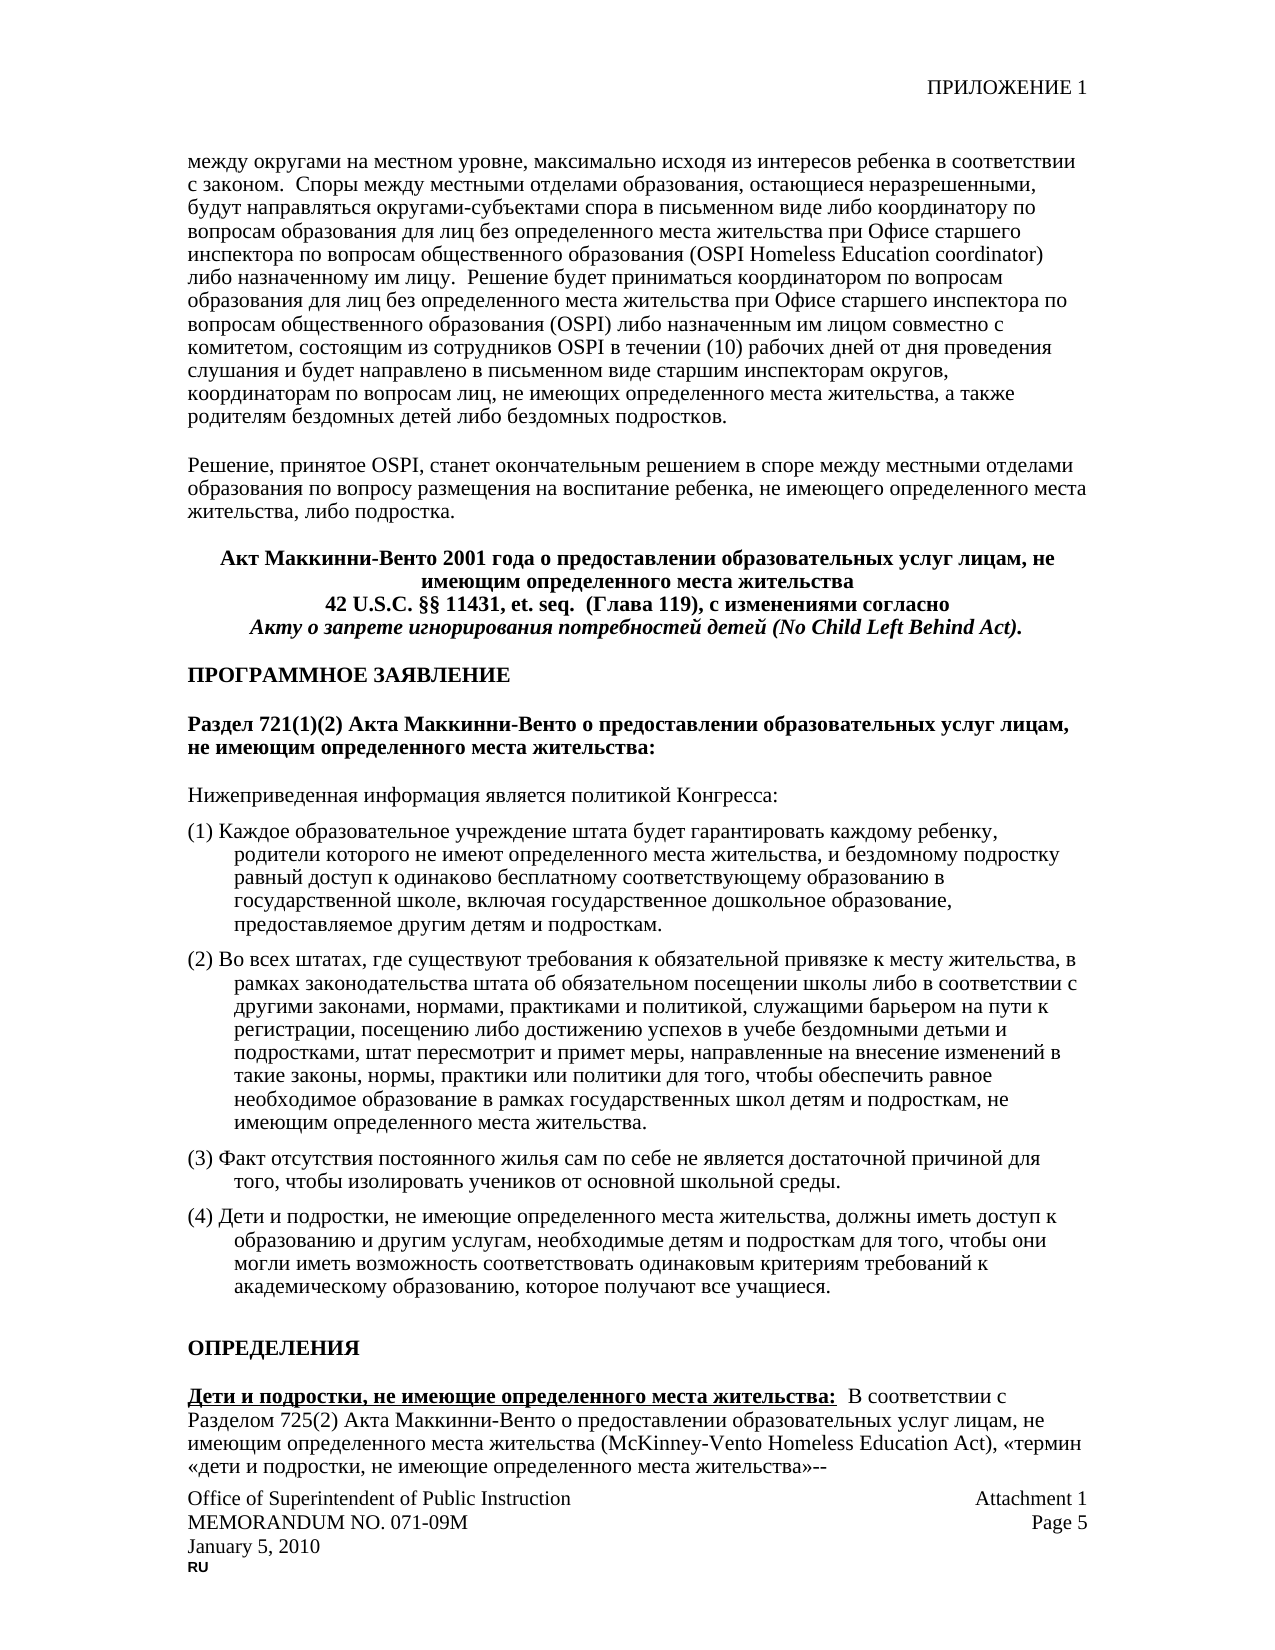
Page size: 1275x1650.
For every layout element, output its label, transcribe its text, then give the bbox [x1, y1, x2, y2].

text Нижеприведенная информация является политикой Конгресса: [187, 784, 1087, 807]
text Дети и подростки, не имеющие определенного места жительства: В соответствии с Разделом 725(2) Акта Маккинни-Венто о предоставлении образовательных услуг лицам, не имеющим определенного места жительства (McKinney-Vento Homeless Education Act), «термин «дети и подростки, не имеющие определенного места жительства»-- [187, 1386, 1087, 1478]
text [187, 150, 1087, 429]
text Акту о запрете игнорирования потребностей детей (No Child Left Behind Act). [187, 616, 1087, 639]
text (2) Во всех штатах, где существуют требования к обязательной привязке к месту жительства, в рамках законодательства штата об обязательном посещении школы либо в соответствии с другими законами, нормами, практиками и политикой, служащими барьером на пути к регистрации, посещению либо достижению успехов в учебе бездомными детьми и подростками, штат пересмотрит и примет меры, направленные на внесение изменений в такие законы, нормы, практики или политики для того, чтобы обеспечить равное необходимое образование в рамках государственных школ детям и подросткам, не имеющим определенного места жительства. [187, 948, 1087, 1134]
text Раздел 721(1)(2) Акта Маккинни-Венто о предоставлении образовательных услуг лицам, не имеющим определенного места жительства: [187, 713, 1087, 759]
text Акт Маккинни-Венто 2001 года о предоставлении образовательных услуг лицам, не имеющим определенного места жительства [187, 547, 1087, 593]
subtitle ПРОГРАММНОЕ ЗАЯВЛЕНИЕ [187, 664, 1087, 687]
text (3) Факт отсутствия постоянного жилья сам по себе не является достаточной причиной для того, чтобы изолировать учеников от основной школьной среды. [187, 1147, 1087, 1193]
text Решение, принятое OSPI, станет окончательным решением в споре между местными отделами образования по вопросу размещения на воспитание ребенка, не имеющего определенного места жительства, либо подростка. [187, 454, 1087, 523]
text (4) Дети и подростки, не имеющие определенного места жительства, должны иметь доступ к образованию и другим услугам, необходимые детям и подросткам для того, чтобы они могли иметь возможность соответствовать одинаковым критериям требований к академическому образованию, которое получают все учащиеся. [187, 1206, 1087, 1298]
text (1) Каждое образовательное учреждение штата будет гарантировать каждому ребенку, родители которого не имеют определенного места жительства, и бездомному подростку равный доступ к одинаково бесплатному соответствующему образованию в государственной школе, включая государственное дошкольное образование, предоставляемое другим детям и подросткам. [187, 820, 1087, 936]
subtitle ОПРЕДЕЛЕНИЯ [187, 1337, 1087, 1360]
text 42 U.S.C. §§ 11431, et. seq. (Глава 119), с изменениями согласно [187, 593, 1087, 616]
